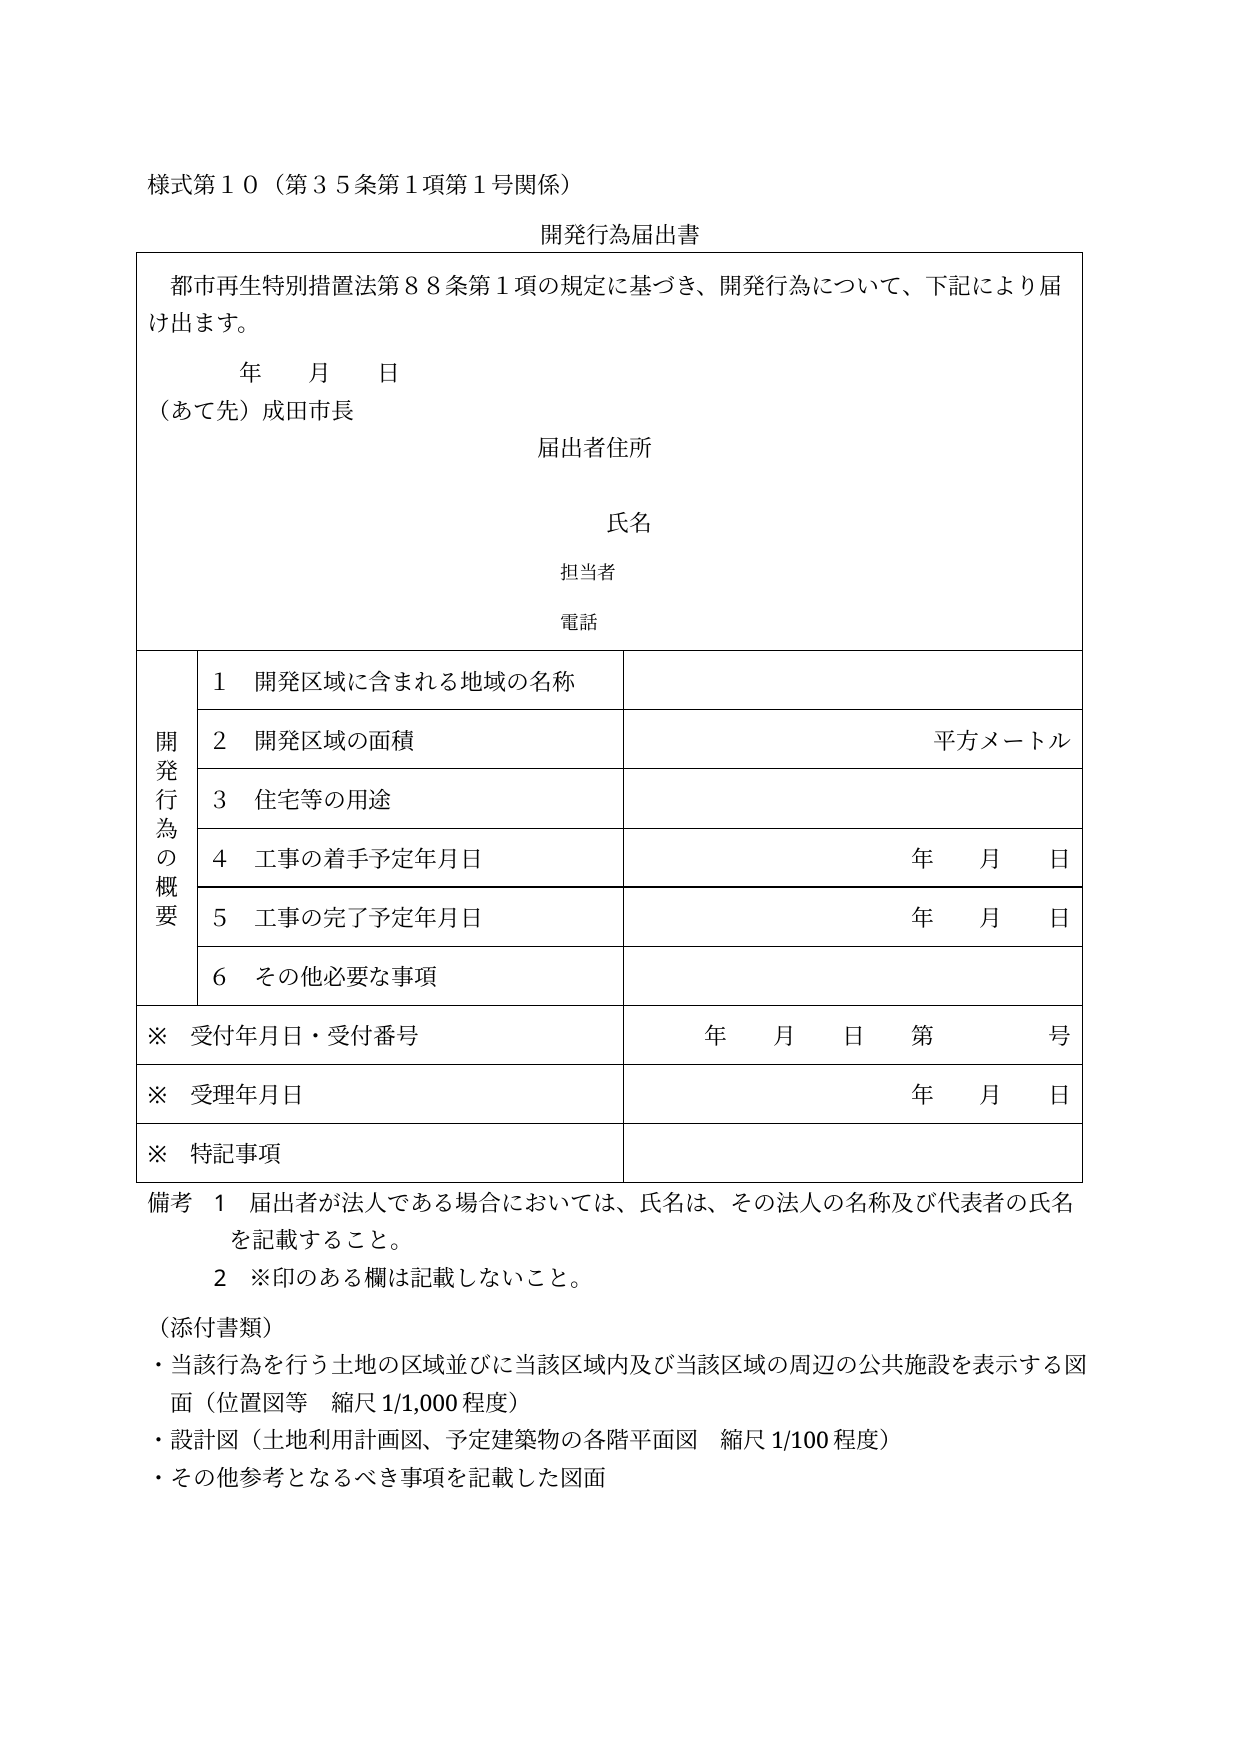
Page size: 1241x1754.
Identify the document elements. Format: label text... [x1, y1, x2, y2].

table_cell 年 月 日 [624, 1065, 1082, 1123]
text 2 ※印のある欄は記載しないこと。 [148, 1258, 1092, 1295]
table_cell [624, 947, 1082, 1004]
text ・設計図（土地利用計画図、予定建築物の各階平面図 縮尺1/100程度） [148, 1420, 1092, 1458]
table_cell [624, 1124, 1082, 1182]
table_cell [624, 769, 1082, 827]
table_header 都市再生特別措置法第８８条第１項の規定に基づき、開発行為について、下記により届け出ます。 年 月 日 （あて先）成田市長 届出者住所 氏名 担当者 電話 [137, 253, 1082, 650]
text ・当該行為を行う土地の区域並びに当該区域内及び当該区域の周辺の公共施設を表示する図面（位置図等 縮尺1/1,000程度） [148, 1345, 1092, 1420]
table_cell 年 月 日 第 号 [624, 1006, 1082, 1064]
table_cell 年 月 日 [624, 829, 1082, 886]
table_cell ５ 工事の完了予定年月日 [198, 888, 623, 946]
table_cell 年 月 日 [624, 888, 1082, 946]
table_cell ２ 開発区域の面積 [198, 710, 623, 768]
text 開発行為届出書 [148, 214, 1092, 252]
table_cell ３ 住宅等の用途 [198, 769, 623, 827]
text 様式第１０（第３５条第１項第１号関係） [148, 164, 1092, 202]
text 備考 1 届出者が法人である場合においては、氏名は、その法人の名称及び代表者の氏名を記載すること。 [148, 1183, 1092, 1258]
table_cell ※ 受理年月日 [137, 1065, 623, 1123]
text ・その他参考となるべき事項を記載した図面 [148, 1458, 1092, 1495]
text （添付書類） [148, 1308, 1092, 1345]
table_cell ※ 受付年月日・受付番号 [137, 1006, 623, 1064]
table_cell ６ その他必要な事項 [198, 947, 623, 1004]
table_cell １ 開発区域に含まれる地域の名称 [198, 651, 623, 709]
table_cell ４ 工事の着手予定年月日 [198, 829, 623, 886]
table_cell 平方メートル [624, 710, 1082, 768]
table_cell 開 発 行 為 の 概 要 [137, 651, 197, 1004]
table_cell ※ 特記事項 [137, 1124, 623, 1182]
table_cell [624, 651, 1082, 709]
